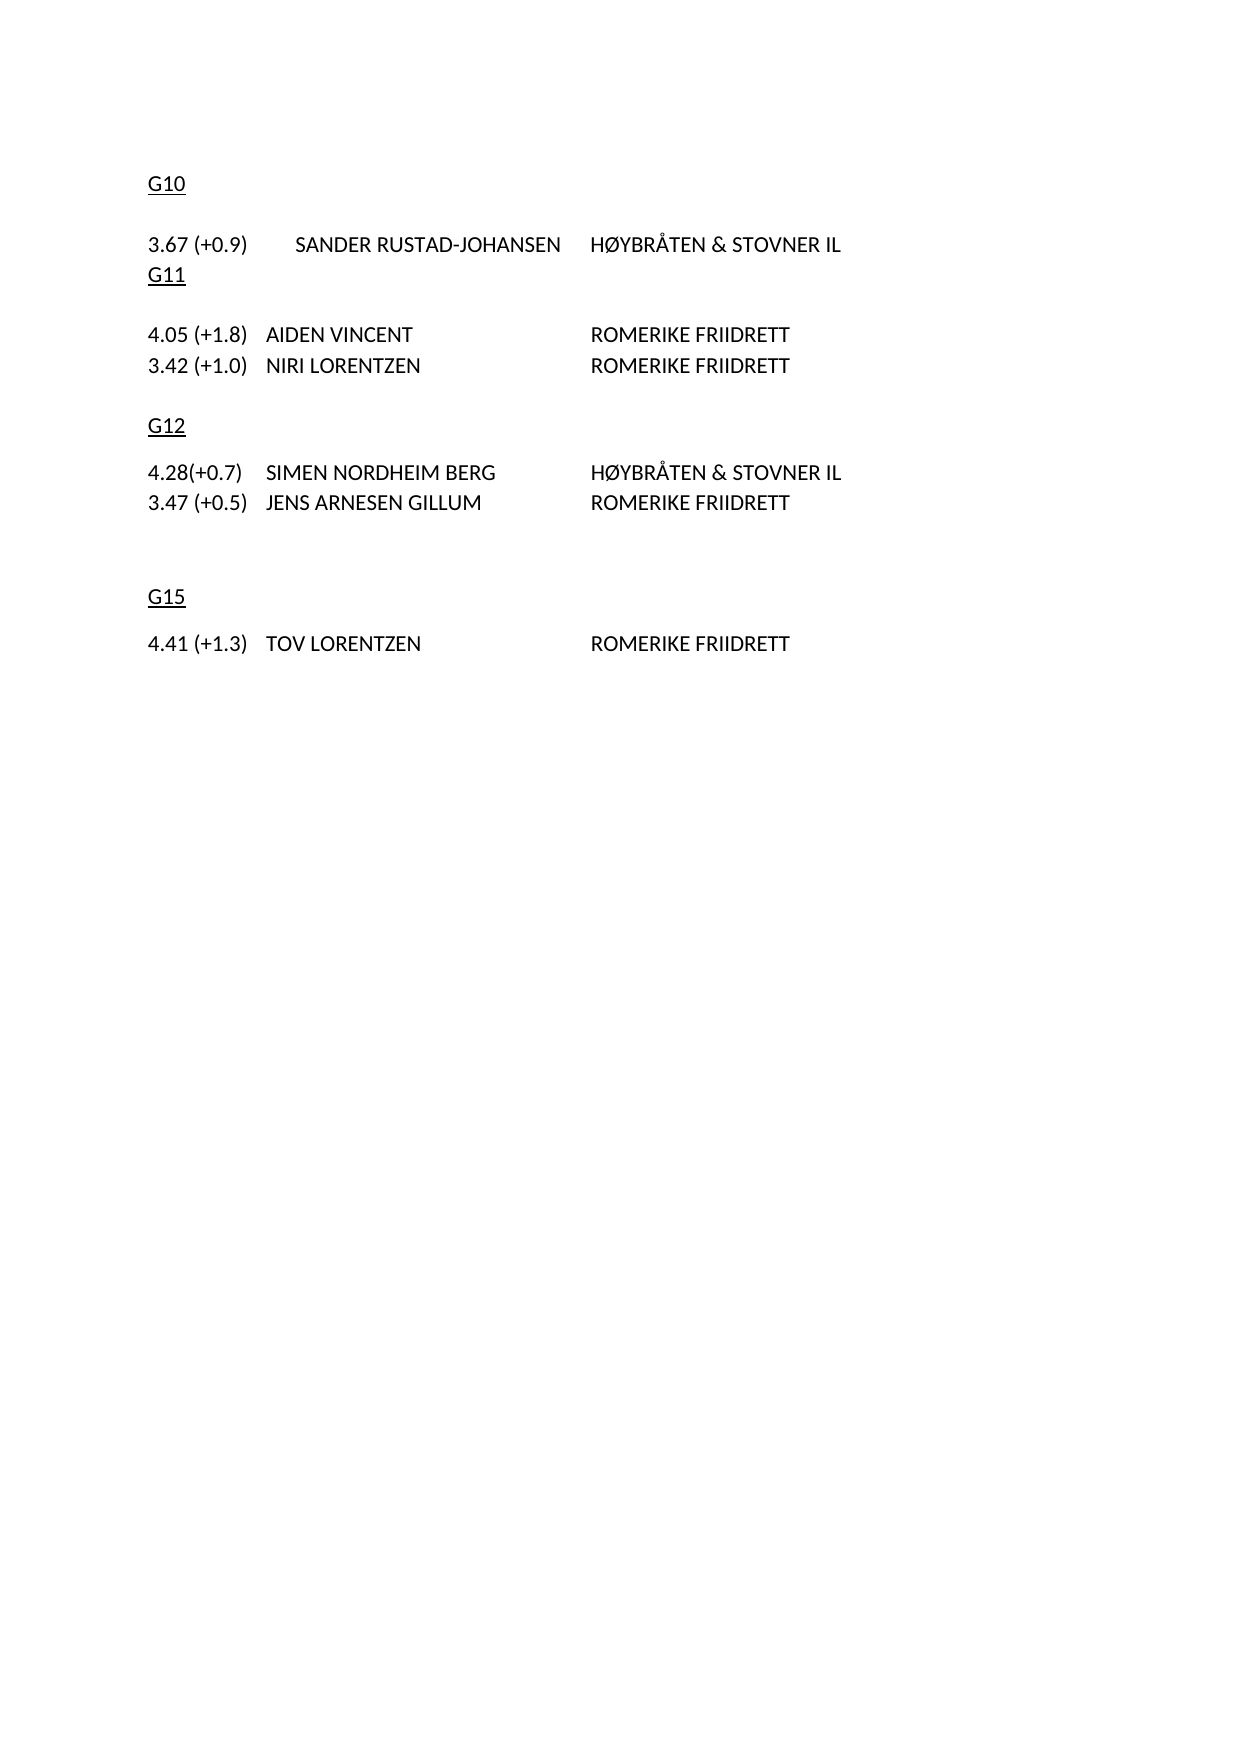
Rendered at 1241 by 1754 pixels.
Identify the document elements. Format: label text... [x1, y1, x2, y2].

text 3.67 (+0.9) SANDER RUSTAD-JOHANSEN HØYBRÅTEN & STOVNER IL [148, 230, 1093, 258]
text 4.41 (+1.3) TOV LORENTZEN ROMERIKE FRIIDRETT [148, 629, 1093, 657]
text G10 [148, 169, 1093, 197]
text 4.05 (+1.8) AIDEN VINCENT ROMERIKE FRIIDRETT [148, 321, 1093, 348]
text 4.28(+0.7) SIMEN NORDHEIM BERG HØYBRÅTEN & STOVNER IL [148, 458, 1093, 486]
text 3.42 (+1.0) NIRI LORENTZEN ROMERIKE FRIIDRETT [148, 351, 1093, 379]
text G15 [148, 582, 1093, 610]
text G12 [148, 411, 1093, 439]
text 3.47 (+0.5) JENS ARNESEN GILLUM ROMERIKE FRIIDRETT [148, 488, 1093, 516]
text G11 [148, 260, 1093, 288]
